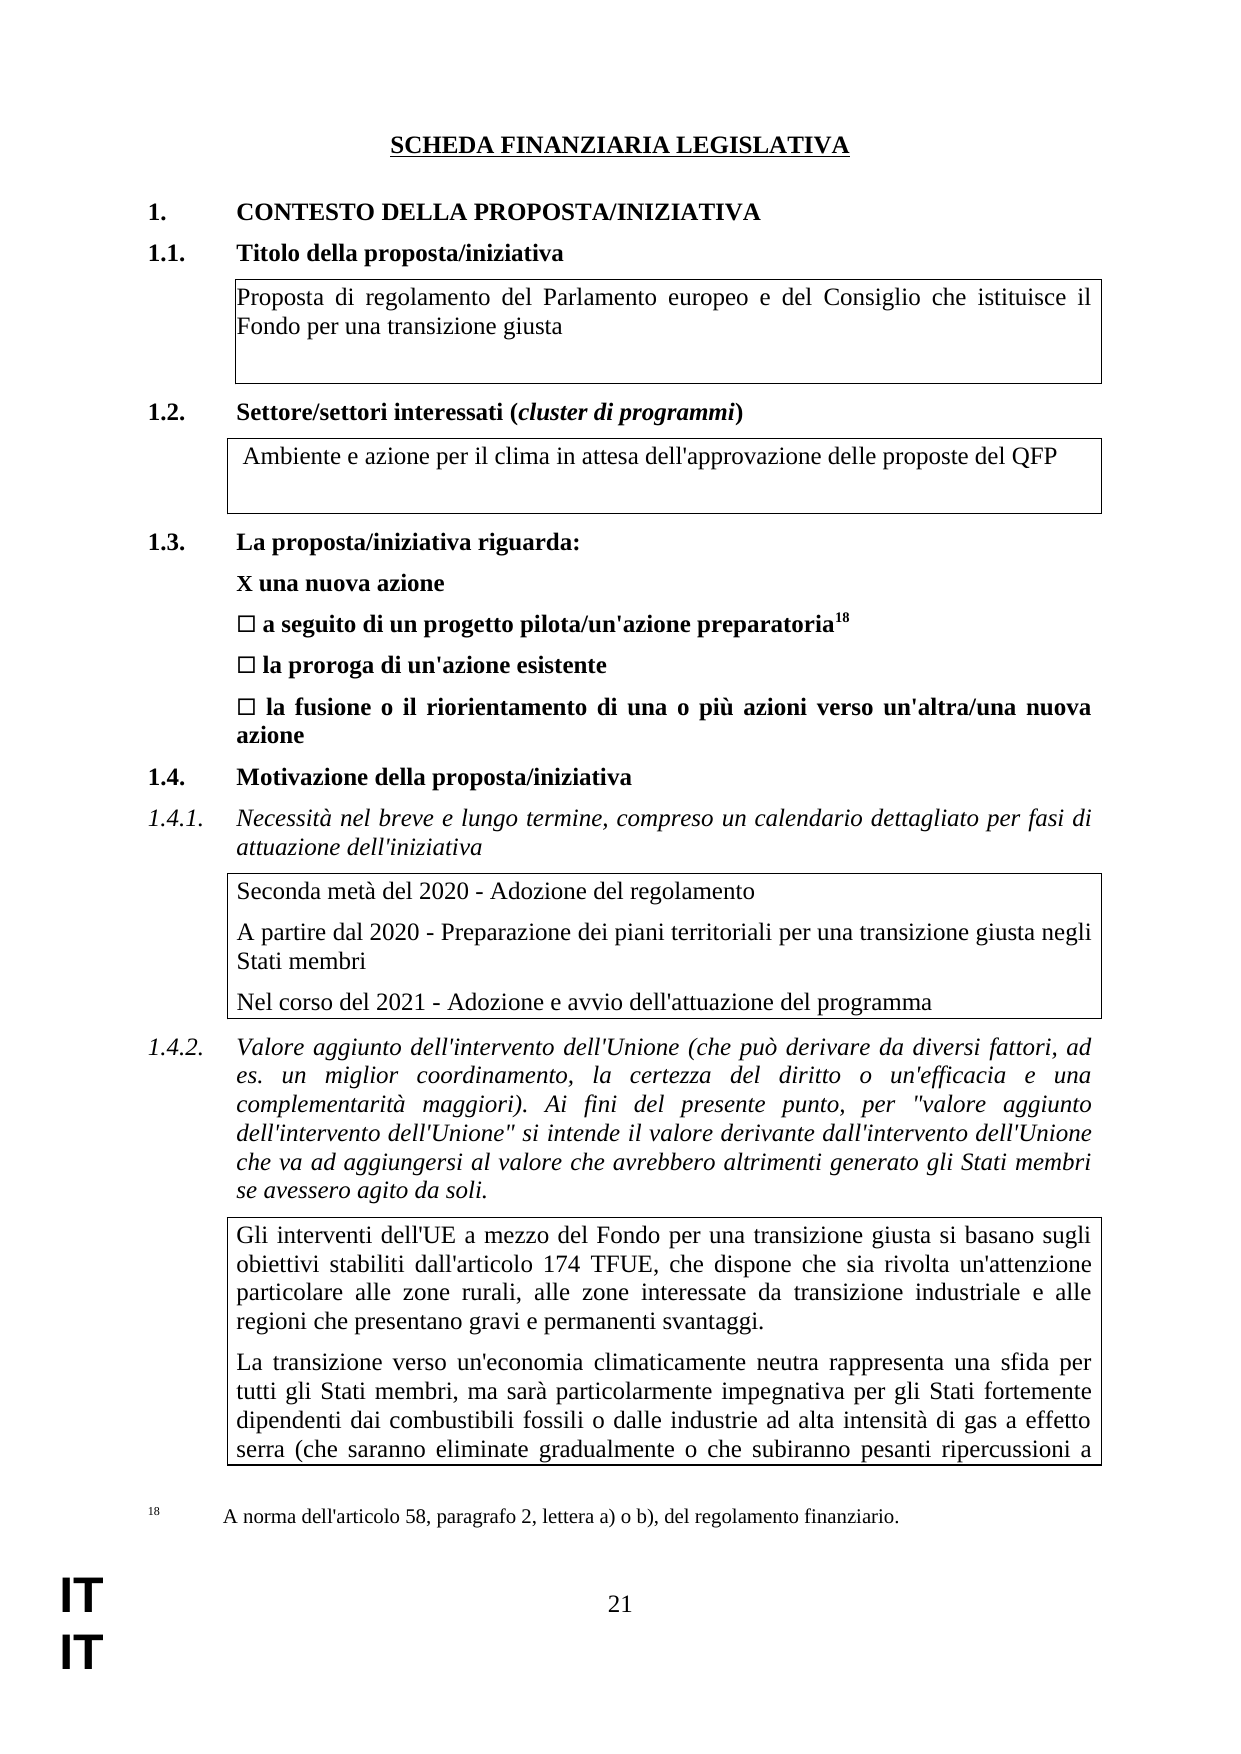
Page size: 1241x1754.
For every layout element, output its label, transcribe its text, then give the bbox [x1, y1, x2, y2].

text la proroga di un'azione esistente [236, 651, 1092, 679]
text X una nuova azione [236, 568, 1092, 597]
text Gli interventi dell'UE a mezzo del Fondo per una transizione giusta si basano sugli obiettivi stabiliti dall'articolo 174 TFUE, che dispone che sia rivolta un'attenzione particolare alle zone rurali, alle zone interessate da transizione industriale e alle regioni che presentano gravi e permanenti svantaggi. [228, 1218, 1101, 1335]
subtitle 1.3. La proposta/iniziativa riguarda: [148, 527, 1092, 556]
text A partire dal 2020 - Preparazione dei piani territoriali per una transizione giusta negli Stati membri [228, 914, 1101, 975]
text Ambiente e azione per il clima in attesa dell'approvazione delle proposte del QFP [228, 439, 1101, 470]
text Seconda metà del 2020 - Adozione del regolamento [228, 874, 1101, 905]
subtitle 1.2. Settore/settori interessati (cluster di programmi) [148, 397, 1092, 426]
text a seguito di un progetto pilota/un'azione preparatoria [236, 609, 1092, 638]
text la fusione o il riorientamento di una o più azioni verso un'altra/una nuova azione [236, 692, 1092, 749]
text Nel corso del 2021 - Adozione e avvio dell'attuazione del programma [228, 984, 1101, 1018]
subtitle 1.1. Titolo della proposta/iniziativa [148, 238, 1092, 267]
subtitle 1.4. Motivazione della proposta/iniziativa [148, 762, 1092, 791]
subtitle 1.4.2. Valore aggiunto dell'intervento dell'Unione (che può derivare da diversi fattori, ad es. un miglior coordinamento, la certezza del diritto o un'efficacia e una complementarità maggiori). Ai fini del presente punto, per "valore aggiunto dell'intervento dell'Unione" si intende il valore derivante dall'intervento dell'Unione che va ad aggiungersi al valore che avrebbero altrimenti generato gli Stati membri se avessero agito da soli. [148, 1032, 1092, 1204]
text SCHEDA FINANZIARIA LEGISLATIVA [148, 131, 1092, 159]
subtitle 1. CONTESTO DELLA PROPOSTA/INIZIATIVA [148, 197, 1092, 226]
text Proposta di regolamento del Parlamento europeo e del Consiglio che istituisce il Fondo per una transizione giusta [236, 280, 1101, 340]
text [228, 1344, 1101, 1464]
subtitle 1.4.1. Necessità nel breve e lungo termine, compreso un calendario dettagliato per fasi di attuazione dell'iniziativa [148, 803, 1092, 861]
